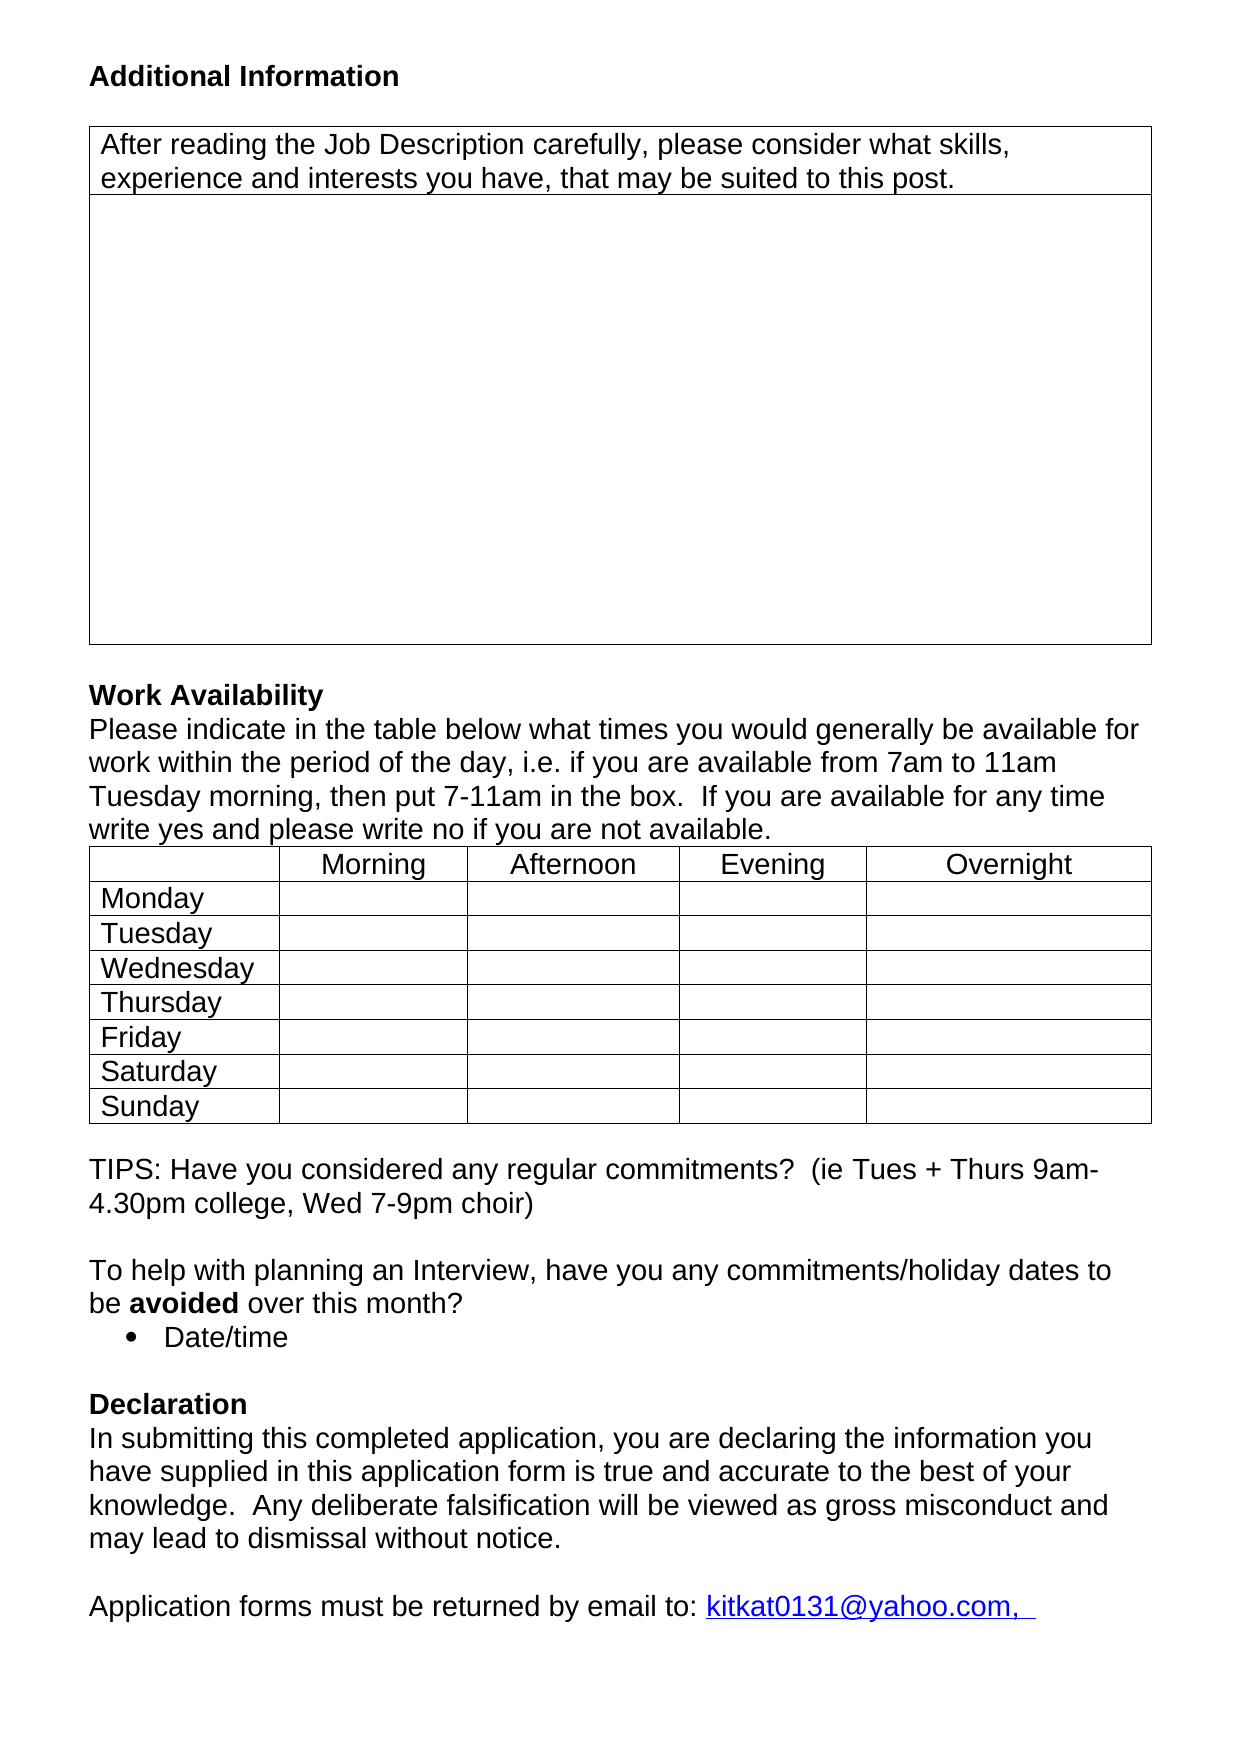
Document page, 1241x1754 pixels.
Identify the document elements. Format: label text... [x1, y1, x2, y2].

table_cell Sunday [90, 1089, 279, 1123]
table_cell [867, 1020, 1151, 1053]
subtitle Additional Information [89, 59, 1152, 93]
table_cell [867, 951, 1151, 984]
table_cell Friday [90, 1020, 279, 1053]
table_cell [680, 951, 866, 984]
table_cell Monday [90, 882, 279, 915]
table_cell [468, 1089, 679, 1123]
table_cell [468, 1020, 679, 1053]
table_cell [280, 1089, 467, 1123]
table_cell [468, 951, 679, 984]
table_cell Tuesday [90, 916, 279, 950]
table_cell [867, 1089, 1151, 1123]
table_cell [680, 916, 866, 950]
table_cell [680, 882, 866, 915]
table_cell [280, 1055, 467, 1088]
table_cell [867, 916, 1151, 950]
table_cell [280, 1020, 467, 1053]
table_cell [468, 1055, 679, 1088]
table_header Morning [280, 847, 467, 881]
table_cell [680, 1055, 866, 1088]
table_cell Wednesday [90, 951, 279, 984]
subtitle Declaration [89, 1387, 1152, 1421]
text In submitting this completed application, you are declaring the information you have supplied in this application form is true and accurate to the best of your knowledge. Any deliberate falsification will be viewed as gross misconduct and may lead to dismissal without notice. [89, 1421, 1152, 1555]
table_header Afternoon [468, 847, 679, 881]
list Date/time [126, 1320, 1152, 1354]
table_header Evening [680, 847, 866, 881]
table_cell [280, 985, 467, 1019]
table_header After reading the Job Description carefully, please consider what skills, experience and interests you have, that may be suited to this post. [90, 127, 1151, 194]
table_cell [680, 1089, 866, 1123]
table_cell [867, 882, 1151, 915]
text Please indicate in the table below what times you would generally be available for work within the period of the day, i.e. if you are available from 7am to 11am Tuesday morning, then put 7-11am in the box. If you are available for any time write yes and please write no if you are not available. [89, 712, 1152, 846]
subtitle Work Availability [89, 678, 1152, 712]
table_cell [280, 916, 467, 950]
text Application forms must be returned by email to: kitkat0131@yahoo.com, [89, 1589, 1152, 1622]
table_cell [280, 882, 467, 915]
table_header Overnight [867, 847, 1151, 881]
table_cell [468, 916, 679, 950]
table_cell [680, 985, 866, 1019]
text TIPS: Have you considered any regular commitments? (ie Tues + Thurs 9am-4.30pm college, Wed 7-9pm choir) [89, 1152, 1152, 1219]
table_cell [867, 985, 1151, 1019]
table_cell [90, 195, 1151, 644]
table_cell [280, 951, 467, 984]
table_cell [468, 882, 679, 915]
table_cell [468, 985, 679, 1019]
table_cell Thursday [90, 985, 279, 1019]
table_cell Saturday [90, 1055, 279, 1088]
table_header [90, 847, 279, 881]
table_cell [867, 1055, 1151, 1088]
table_cell [680, 1020, 866, 1053]
text To help with planning an Interview, have you any commitments/holiday dates to be avoided over this month? [89, 1219, 1152, 1320]
